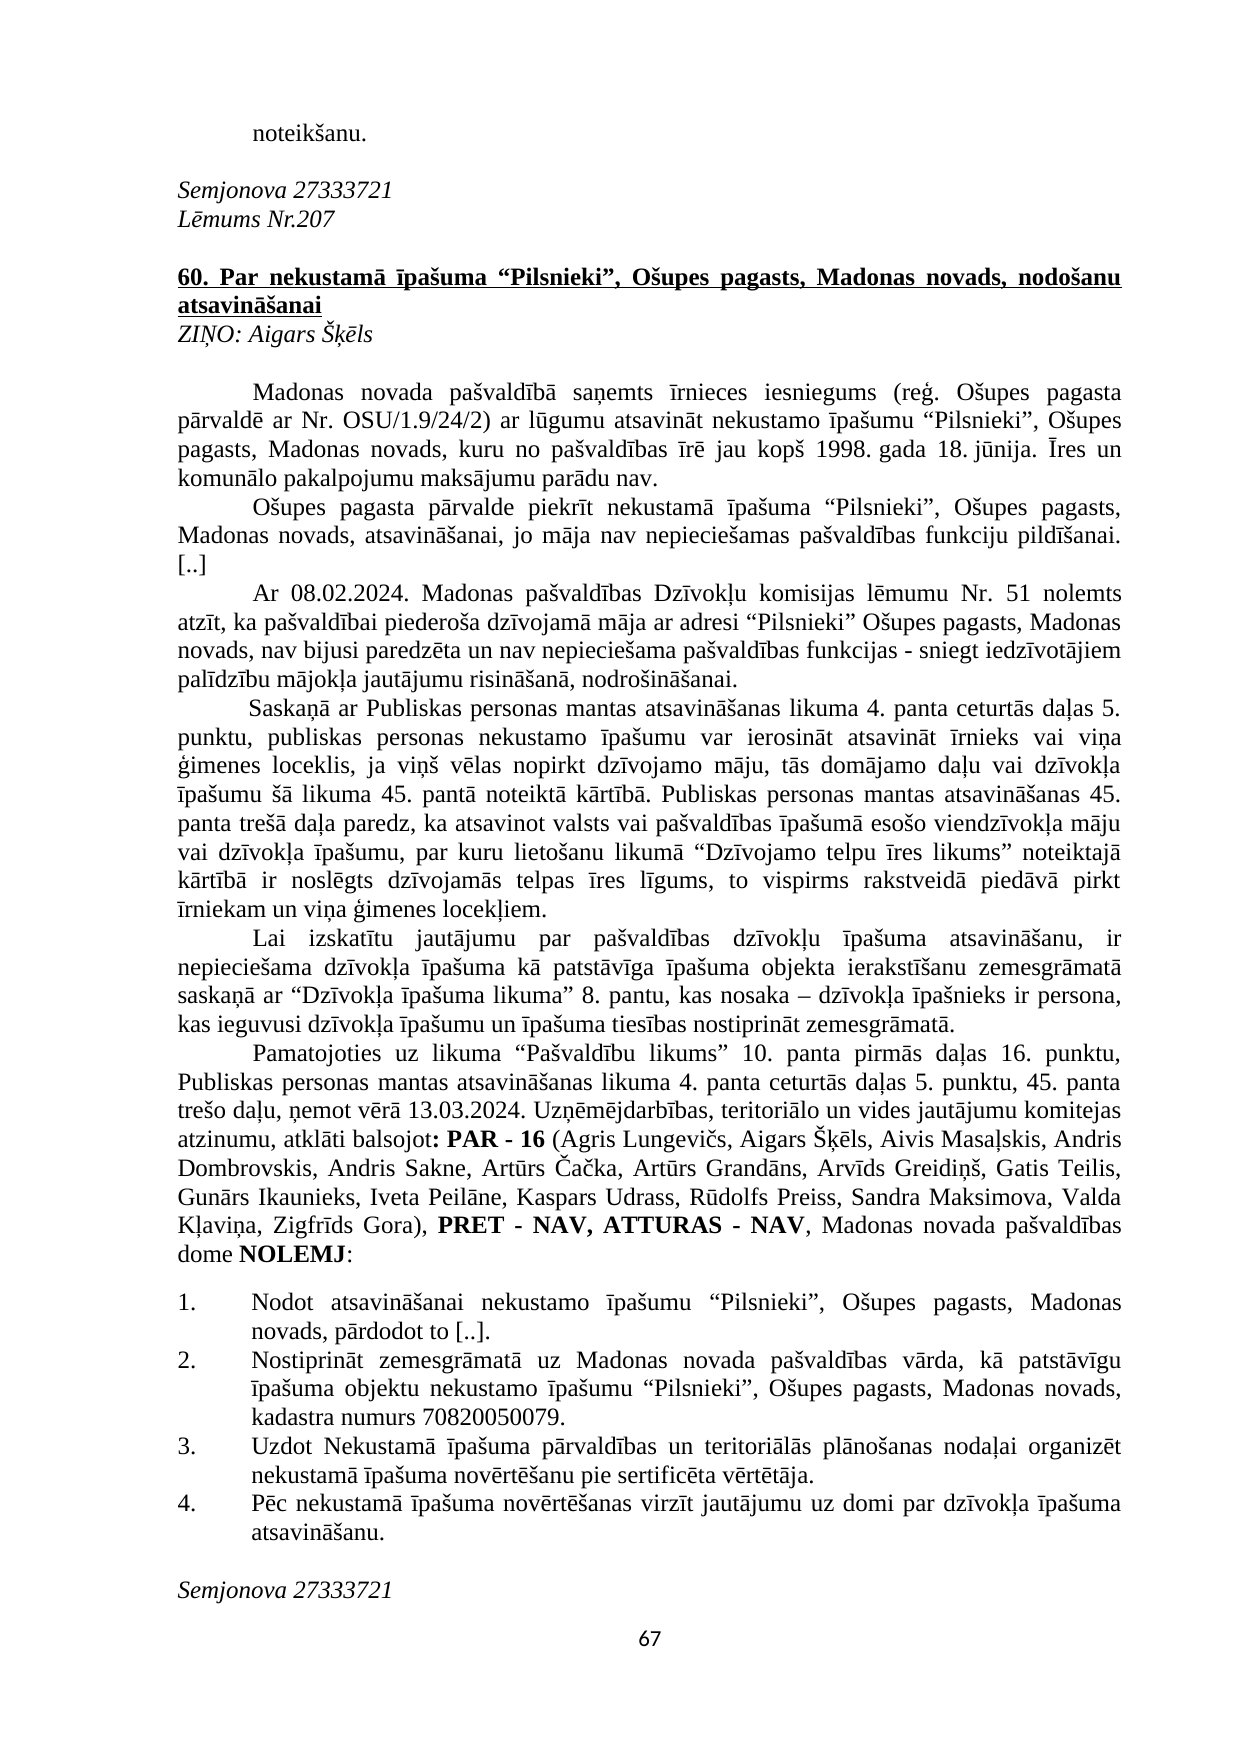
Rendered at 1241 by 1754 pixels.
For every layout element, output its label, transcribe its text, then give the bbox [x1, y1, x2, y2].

text Saskaņā ar Publiskas personas mantas atsavināšanas likuma 4. panta ceturtās daļas 5. punktu, publiskas personas nekustamo īpašumu var ierosināt atsavināt īrnieks vai viņa ģimenes loceklis, ja viņš vēlas nopirkt dzīvojamo māju, tās domājamo daļu vai dzīvokļa īpašumu šā likuma 45. pantā noteiktā kārtībā. Publiskas personas mantas atsavināšanas 45. panta trešā daļa paredz, ka atsavinot valsts vai pašvaldības īpašumā esošo viendzīvokļa māju vai dzīvokļa īpašumu, par kuru lietošanu likumā “Dzīvojamo telpu īres likums” noteiktajā kārtībā ir noslēgts dzīvojamās telpas īres līgums, to vispirms rakstveidā piedāvā pirkt īrniekam un viņa ģimenes locekļiem. [177, 693, 1122, 923]
text Ar 08.02.2024. Madonas pašvaldības Dzīvokļu komisijas lēmumu Nr. 51 nolemts atzīt, ka pašvaldībai piederoša dzīvojamā māja ar adresi “Pilsnieki” Ošupes pagasts, Madonas novads, nav bijusi paredzēta un nav nepieciešama pašvaldības funkcijas - sniegt iedzīvotājiem palīdzību mājokļa jautājumu risināšanā, nodrošināšanai. [177, 578, 1122, 693]
text Ošupes pagasta pārvalde piekrīt nekustamā īpašuma “Pilsnieki”, Ošupes pagasts, Madonas novads, atsavināšanai, jo māja nav nepieciešamas pašvaldības funkciju pildīšanai. [..] [177, 492, 1122, 578]
list Uzdot Nekustamā īpašuma pārvaldības un teritoriālās plānošanas nodaļai organizēt nekustamā īpašuma novērtēšanu pie sertificēta vērtētāja. [177, 1431, 1122, 1488]
text Madonas novada pašvaldībā saņemts īrnieces iesniegums (reģ. Ošupes pagasta pārvaldē ar Nr. OSU/1.9/24/2) ar lūgumu atsavināt nekustamo īpašumu “Pilsnieki”, Ošupes pagasts, Madonas novads, kuru no pašvaldības īrē jau kopš 1998. gada 18. jūnija. Īres un komunālo pakalpojumu maksājumu parādu nav. [177, 377, 1122, 492]
list Nostiprināt zemesgrāmatā uz Madonas novada pašvaldības vārda, kā patstāvīgu īpašuma objektu nekustamo īpašumu “Pilsnieki”, Ošupes pagasts, Madonas novads, kadastra numurs 70820050079. [177, 1345, 1122, 1431]
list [177, 118, 1122, 147]
text 60. Par nekustamā īpašuma “Pilsnieki”, Ošupes pagasts, Madonas novads, nodošanu atsavināšanai [177, 288, 1122, 319]
text Semjonova 27333721 [177, 176, 1122, 204]
list Pēc nekustamā īpašuma novērtēšanas virzīt jautājumu uz domi par dzīvokļa īpašuma atsavināšanu. [177, 1488, 1122, 1546]
list Nodot atsavināšanai nekustamo īpašumu “Pilsnieki”, Ošupes pagasts, Madonas novads, pārdodot to [..]. [177, 1287, 1122, 1345]
text Lēmums Nr.207 [177, 204, 1122, 233]
text ZIŅO: Aigars Šķēls [177, 319, 1122, 348]
text Semjonova 27333721 [177, 1575, 1122, 1603]
text Pamatojoties uz likuma “Pašvaldību likums” 10. panta pirmās daļas 16. punktu, Publiskas personas mantas atsavināšanas likuma 4. panta ceturtās daļas 5. punktu, 45. panta trešo daļu, ņemot vērā 13.03.2024. Uzņēmējdarbības, teritoriālo un vides jautājumu komitejas atzinumu, atklāti balsojot: PAR - 16 (Agris Lungevičs, Aigars Šķēls, Aivis Masaļskis, Andris Dombrovskis, Andris Sakne, Artūrs Čačka, Artūrs Grandāns, Arvīds Greidiņš, Gatis Teilis, Gunārs Ikaunieks, Iveta Peilāne, Kaspars Udrass, Rūdolfs Preiss, Sandra Maksimova, Valda Kļaviņa, Zigfrīds Gora), PRET - NAV, ATTURAS - NAV, Madonas novada pašvaldības dome NOLEMJ: [177, 1038, 1122, 1268]
text Lai izskatītu jautājumu par pašvaldības dzīvokļu īpašuma atsavināšanu, ir nepieciešama dzīvokļa īpašuma kā patstāvīga īpašuma objekta ierakstīšanu zemesgrāmatā saskaņā ar “Dzīvokļa īpašuma likuma” 8. pantu, kas nosaka – dzīvokļa īpašnieks ir persona, kas ieguvusi dzīvokļa īpašumu un īpašuma tiesības nostiprināt zemesgrāmatā. [177, 923, 1122, 1038]
text 60. Par nekustamā īpašuma “Pilsnieki”, Ošupes pagasts, Madonas novads, nodošanu atsavināšanai [177, 262, 1122, 287]
